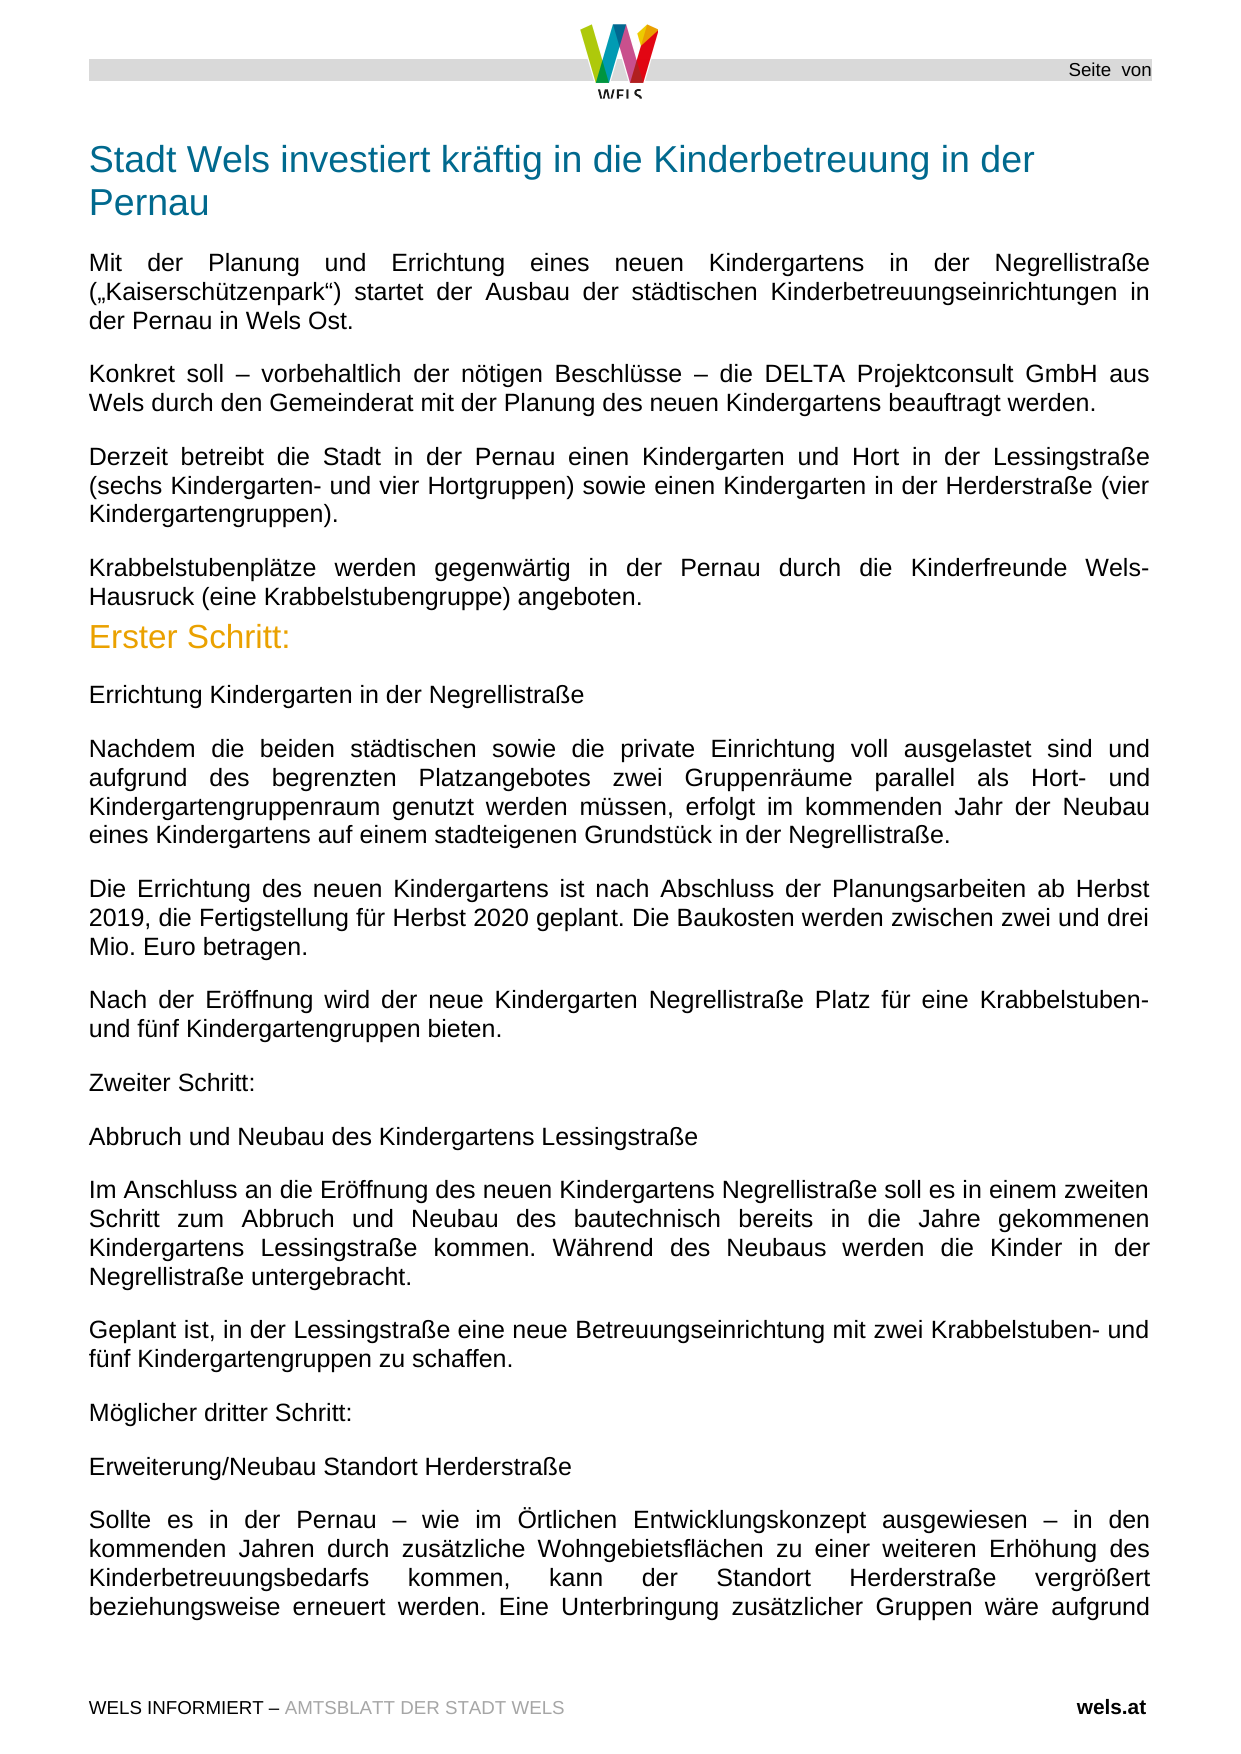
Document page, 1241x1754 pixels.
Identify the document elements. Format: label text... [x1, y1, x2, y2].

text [89, 1505, 1152, 1620]
text Konkret soll – vorbehaltlich der nötigen Beschlüsse – die DELTA Projektconsult GmbH aus Wels durch den Gemeinderat mit der Planung des neuen Kindergartens beauftragt werden. [89, 359, 1152, 417]
text Nach der Eröffnung wird der neue Kindergarten Negrellistraße Platz für eine Krabbelstuben- und fünf Kindergartengruppen bieten. [89, 985, 1152, 1043]
picture [579, 23, 658, 99]
text Derzeit betreibt die Stadt in der Pernau einen Kindergarten und Hort in der Lessingstraße (sechs Kindergarten- und vier Hortgruppen) sowie einen Kindergarten in der Herderstraße (vier Kindergartengruppen). [89, 442, 1152, 528]
text Geplant ist, in der Lessingstraße eine neue Betreuungseinrichtung mit zwei Krabbelstuben- und fünf Kindergartengruppen zu schaffen. [89, 1315, 1152, 1373]
text Die Errichtung des neuen Kindergartens ist nach Abschluss der Planungsarbeiten ab Herbst 2019, die Fertigstellung für Herbst 2020 geplant. Die Baukosten werden zwischen zwei und drei Mio. Euro betragen. [89, 874, 1152, 960]
text Zweiter Schritt: [89, 1068, 1152, 1097]
text Erweiterung/Neubau Standort Herderstraße [89, 1452, 1152, 1480]
text Mit der Planung und Errichtung eines neuen Kindergartens in der Negrellistraße („Kaiserschützenpark“) startet der Ausbau der städtischen Kinderbetreuungseinrichtungen in der Pernau in Wels Ost. [89, 248, 1152, 334]
text Nachdem die beiden städtischen sowie die private Einrichtung voll ausgelastet sind und aufgrund des begrenzten Platzangebotes zwei Gruppenräume parallel als Hort- und Kindergartengruppenraum genutzt werden müssen, erfolgt im kommenden Jahr der Neubau eines Kindergartens auf einem stadteigenen Grundstück in der Negrellistraße. [89, 734, 1152, 849]
text Krabbelstubenplätze werden gegenwärtig in der Pernau durch die Kinderfreunde Wels-Hausruck (eine Krabbelstubengruppe) angeboten. [89, 553, 1152, 611]
subtitle Stadt Wels investiert kräftig in die Kinderbetreuung in der Pernau [89, 137, 1152, 223]
subtitle Erster Schritt: [89, 617, 1152, 655]
text Im Anschluss an die Eröffnung des neuen Kindergartens Negrellistraße soll es in einem zweiten Schritt zum Abbruch und Neubau des bautechnisch bereits in die Jahre gekommenen Kindergartens Lessingstraße kommen. Während des Neubaus werden die Kinder in der Negrellistraße untergebracht. [89, 1175, 1152, 1290]
text Möglicher dritter Schritt: [89, 1398, 1152, 1427]
text Errichtung Kindergarten in der Negrellistraße [89, 680, 1152, 709]
text Abbruch und Neubau des Kindergartens Lessingstraße [89, 1122, 1152, 1150]
